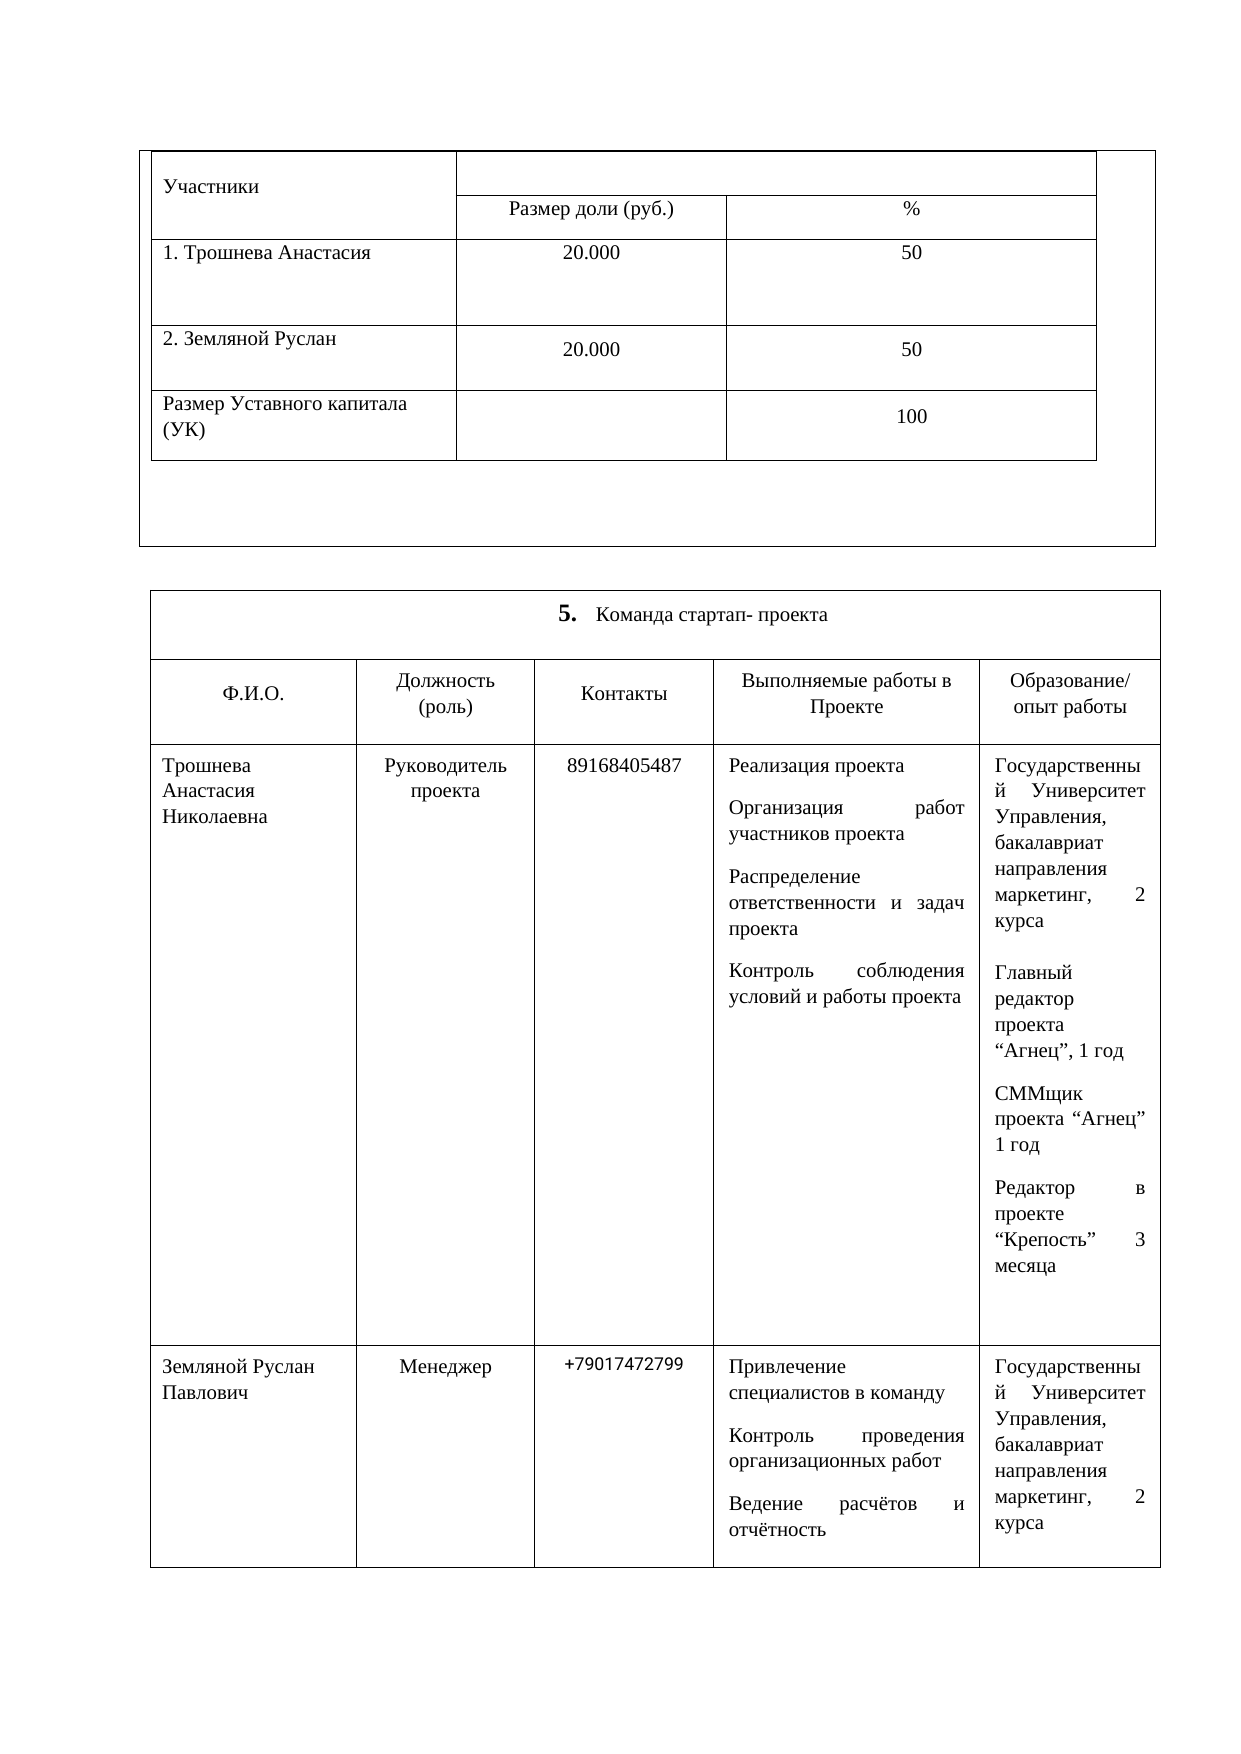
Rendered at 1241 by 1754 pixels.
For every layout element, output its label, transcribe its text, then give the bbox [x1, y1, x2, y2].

table_cell Выполняемые работы в Проекте [714, 660, 979, 744]
table_cell Должность (роль) [357, 660, 534, 744]
table_cell 89168405487 [535, 745, 713, 1345]
table_cell Трошнева Анастасия Николаевна [151, 745, 356, 1345]
table_header Команда стартап- проекта [151, 591, 1160, 659]
table_cell Руководитель проекта [357, 745, 534, 1345]
table_cell Образование/опыт работы [980, 660, 1160, 744]
table_cell Реализация проекта Организация работ участников проекта Распределение ответственности и задач проекта Контроль соблюдения условий и работы проекта [714, 745, 979, 1345]
table_cell +79017472799 [535, 1346, 713, 1567]
table_cell Контакты [535, 660, 713, 744]
table_cell Привлечение специалистов в команду Контроль проведения организационных работ Ведение расчётов и отчётность [714, 1346, 979, 1567]
table_cell Государственный Университет Управления, бакалавриат направления маркетинг, 2 курса [980, 1346, 1160, 1567]
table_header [140, 151, 1155, 546]
table_cell Менеджер [357, 1346, 534, 1567]
table_cell Государственный Университет Управления, бакалавриат направления маркетинг, 2 курса Главный редактор проекта “Агнец”, 1 год СММщик проекта “Агнец” 1 год Редактор в проекте “Крепость” 3 месяца [980, 745, 1160, 1345]
table_cell Земляной Руслан Павлович [151, 1346, 356, 1567]
table_cell Ф.И.О. [151, 660, 356, 744]
